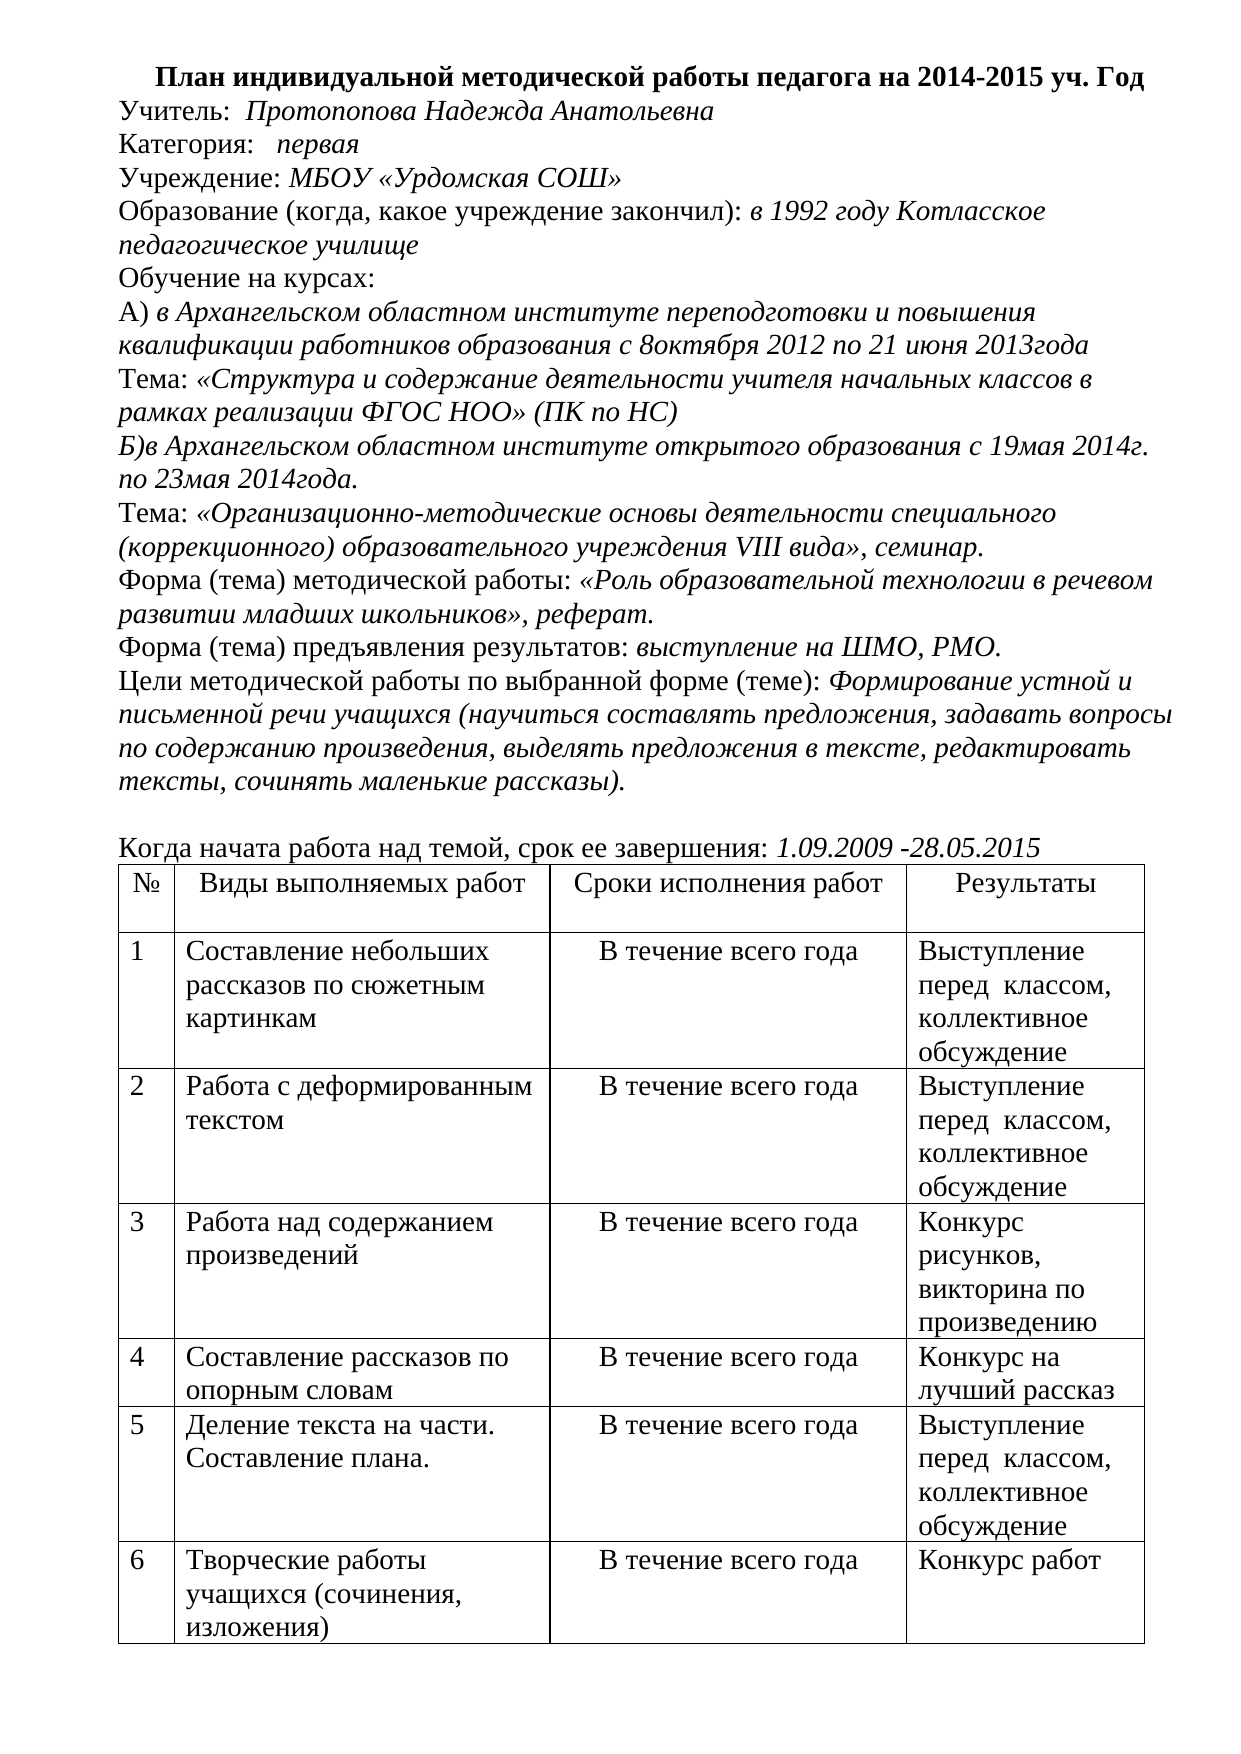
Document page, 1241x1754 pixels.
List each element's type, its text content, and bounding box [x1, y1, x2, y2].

table_cell В течение всего года [551, 1407, 906, 1541]
table_cell В течение всего года [551, 1204, 906, 1338]
table_cell Конкурс работ [907, 1542, 1144, 1643]
table_header Сроки исполнения работ [551, 865, 906, 932]
table_cell 5 [119, 1407, 174, 1541]
table_cell Выступление перед классом, коллективное обсуждение [907, 1069, 1144, 1203]
table_cell Выступление перед классом, коллективное обсуждение [907, 933, 1144, 1067]
text Цели методической работы по выбранной форме (теме): Формирование устной и письменной речи учащихся (научиться составлять предложения, задавать вопросы по содержанию произведения, выделять предложения в тексте, редактировать тексты, сочинять маленькие рассказы). [118, 663, 1181, 797]
text Категория: первая [118, 126, 1181, 160]
table_cell Конкурс рисунков, викторина по произведению [907, 1204, 1144, 1338]
table_cell В течение всего года [551, 1339, 906, 1406]
text Образование (когда, какое учреждение закончил): в 1992 году Котласское педагогическое училище [118, 193, 1181, 260]
table_cell Творческие работы учащихся (сочинения, изложения) [175, 1542, 549, 1643]
table_cell 3 [119, 1204, 174, 1338]
text Обучение на курсах: [118, 260, 1181, 294]
table_cell Работа с деформированным текстом [175, 1069, 549, 1203]
table_cell Работа над содержанием произведений [175, 1204, 549, 1338]
table_header Результаты [907, 865, 1144, 932]
table_cell Составление небольших рассказов по сюжетным картинкам [175, 933, 549, 1067]
text Б)в Архангельском областном институте открытого образования с 19мая 2014г. по 23мая 2014года. [118, 428, 1181, 495]
text Тема: «Организационно-методические основы деятельности специального (коррекционного) образовательного учреждения VІІІ вида», семинар. [118, 495, 1181, 562]
table_header № [119, 865, 174, 932]
table_cell В течение всего года [551, 1069, 906, 1203]
text Тема: «Структура и содержание деятельности учителя начальных классов в рамках реализации ФГОС НОО» (ПК по НС) [118, 361, 1181, 428]
text Форма (тема) методической работы: «Роль образовательной технологии в речевом развитии младших школьников», реферат. [118, 562, 1181, 629]
text План индивидуальной методической работы педагога на 2014-2015 уч. Год [118, 59, 1181, 93]
table_cell Конкурс на лучший рассказ [907, 1339, 1144, 1406]
table_header Виды выполняемых работ [175, 865, 549, 932]
text Когда начата работа над темой, срок ее завершения: 1.09.2009 -28.05.2015 [118, 831, 1181, 864]
text А) в Архангельском областном институте переподготовки и повышения квалификации работников образования с 8октября 2012 по 21 июня 2013года [118, 294, 1181, 361]
table_cell 2 [119, 1069, 174, 1203]
table_cell В течение всего года [551, 1542, 906, 1643]
text Учреждение: МБОУ «Урдомская СОШ» [118, 160, 1181, 193]
table_cell Деление текста на части. Составление плана. [175, 1407, 549, 1541]
table_cell Выступление перед классом, коллективное обсуждение [907, 1407, 1144, 1541]
table_cell В течение всего года [551, 933, 906, 1067]
table_cell 1 [119, 933, 174, 1067]
table_cell 6 [119, 1542, 174, 1643]
text Форма (тема) предъявления результатов: выступление на ШМО, РМО. [118, 629, 1181, 663]
table_cell Составление рассказов по опорным словам [175, 1339, 549, 1406]
table_cell 4 [119, 1339, 174, 1406]
text Учитель: Протопопова Надежда Анатольевна [118, 93, 1181, 126]
